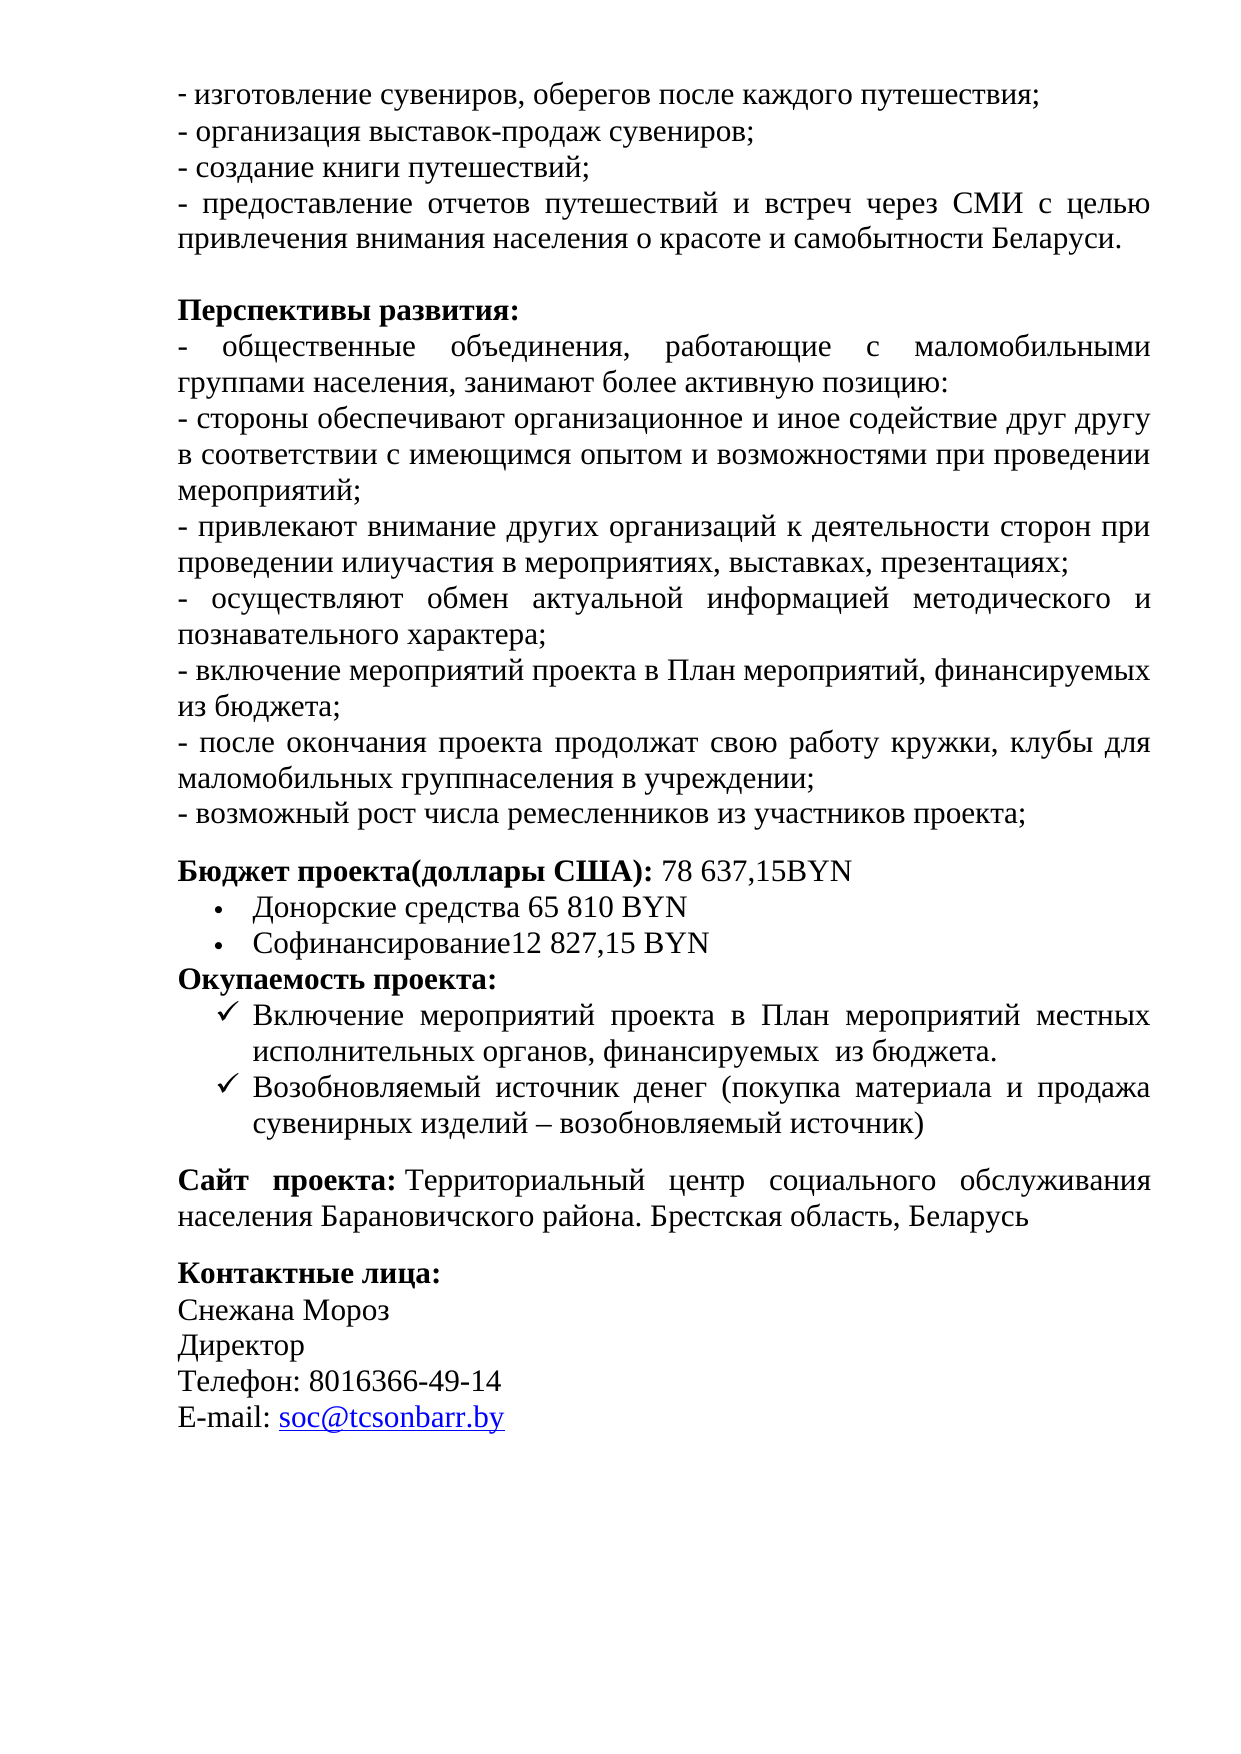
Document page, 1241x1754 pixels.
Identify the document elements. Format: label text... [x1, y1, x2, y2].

text Перспективы развития: [177, 292, 1152, 328]
text Окупаемость проекта: [177, 960, 1152, 996]
list Возобновляемый источник денег (покупка материала и продажа сувенирных изделий – возобновляемый источник) [215, 1068, 1152, 1140]
text - предоставление отчетов путешествий и встреч через СМИ с целью привлечения внимания населения о красоте и самобытности Беларуси. [177, 184, 1152, 256]
text - изготовление сувениров, оберегов после каждого путешествия; [177, 74, 1152, 112]
list Софинансирование12 827,15 BYN [215, 924, 1152, 960]
text - стороны обеспечивают организационное и иное содействие друг другу в соответствии с имеющимся опытом и возможностями при проведении мероприятий; [177, 399, 1152, 507]
text Бюджет проекта(доллары США): 78 637,15BYN [177, 852, 1152, 888]
text - после окончания проекта продолжат свою работу кружки, клубы для маломобильных группнаселения в учреждении; [177, 723, 1152, 795]
text - организация выставок-продаж сувениров; [177, 112, 1152, 148]
text - возможный рост числа ремесленников из участников проекта; [177, 795, 1152, 831]
text - привлекают внимание других организаций к деятельности сторон при проведении илиучастия в мероприятиях, выставках, презентациях; [177, 507, 1152, 579]
text Сайт проекта: Территориальный центр социального обслуживания населения Барановичского района. Брестская область, Беларусь [177, 1161, 1152, 1233]
text - включение мероприятий проекта в План мероприятий, финансируемых из бюджета; [177, 651, 1152, 723]
text Контактные лица: Снежана Мороз Директор Телефон: 8016366-49-14 E-mail: soc@tcsonbarr.by [177, 1255, 1152, 1434]
text - осуществляют обмен актуальной информацией методического и познавательного характера; [177, 579, 1152, 651]
list Включение мероприятий проекта в План мероприятий местных исполнительных органов, финансируемых из бюджета. [215, 996, 1152, 1068]
text - создание книги путешествий; [177, 148, 1152, 184]
text - общественные объединения, работающие с маломобильными группами населения, занимают более активную позицию: [177, 328, 1152, 399]
list Донорские средства 65 810 BYN [215, 888, 1152, 924]
